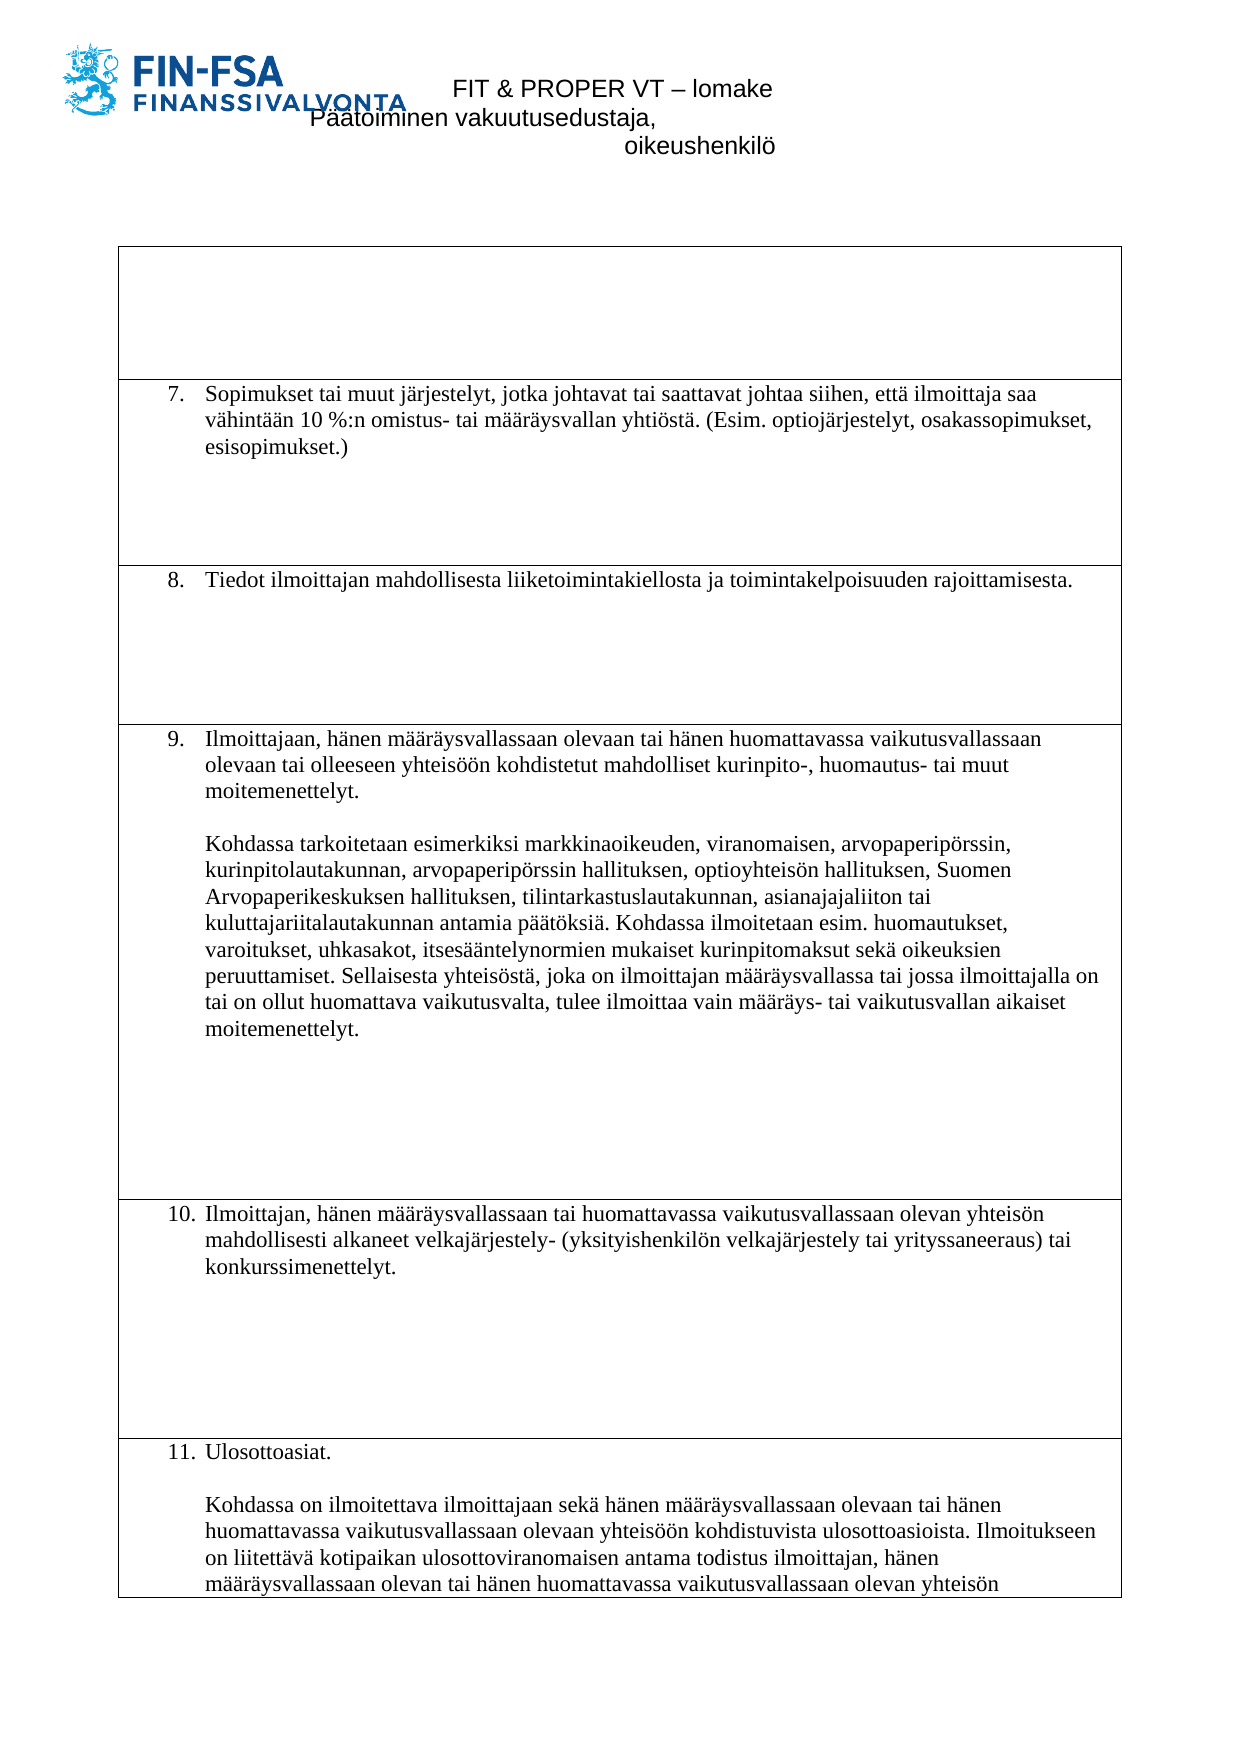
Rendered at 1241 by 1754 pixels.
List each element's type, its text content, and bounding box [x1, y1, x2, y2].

table_cell Ilmoittajan, hänen määräysvallassaan tai huomattavassa vaikutusvallassaan olevan yhteisön mahdollisesti alkaneet velkajärjestely- (yksityishenkilön velkajärjestely tai yrityssaneeraus) tai konkurssimenettelyt. [119, 1200, 1121, 1437]
table_cell Sopimukset tai muut järjestelyt, jotka johtavat tai saattavat johtaa siihen, että ilmoittaja saa vähintään 10 %:n omistus- tai määräysvallan yhtiöstä. (Esim. optiojärjestelyt, osakassopimukset, esisopimukset.) [119, 380, 1121, 564]
picture [57, 35, 418, 120]
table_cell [119, 1439, 1121, 1597]
table_cell Tiedot ilmoittajan mahdollisesta liiketoimintakiellosta ja toimintakelpoisuuden rajoittamisesta. [119, 566, 1121, 724]
table_cell Ilmoittajaan, hänen määräysvallassaan olevaan tai hänen huomattavassa vaikutusvallassaan olevaan tai olleeseen yhteisöön kohdistetut mahdolliset kurinpito-, huomautus- tai muut moitemenettelyt. Kohdassa tarkoitetaan esimerkiksi markkinaoikeuden, viranomaisen, arvopaperipörssin, kurinpitolautakunnan, arvopaperipörssin hallituksen, optioyhteisön hallituksen, Suomen Arvopaperikeskuksen hallituksen, tilintarkastuslautakunnan, asianajajaliiton tai kuluttajariitalautakunnan antamia päätöksiä. Kohdassa ilmoitetaan esim. huomautukset, varoitukset, uhkasakot, itsesääntelynormien mukaiset kurinpitomaksut sekä oikeuksien peruuttamiset. Sellaisesta yhteisöstä, joka on ilmoittajan määräysvallassa tai jossa ilmoittajalla on tai on ollut huomattava vaikutusvalta, tulee ilmoittaa vain määräys- tai vaikutusvallan aikaiset moitemenettelyt. [119, 725, 1121, 1199]
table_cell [119, 247, 1121, 379]
